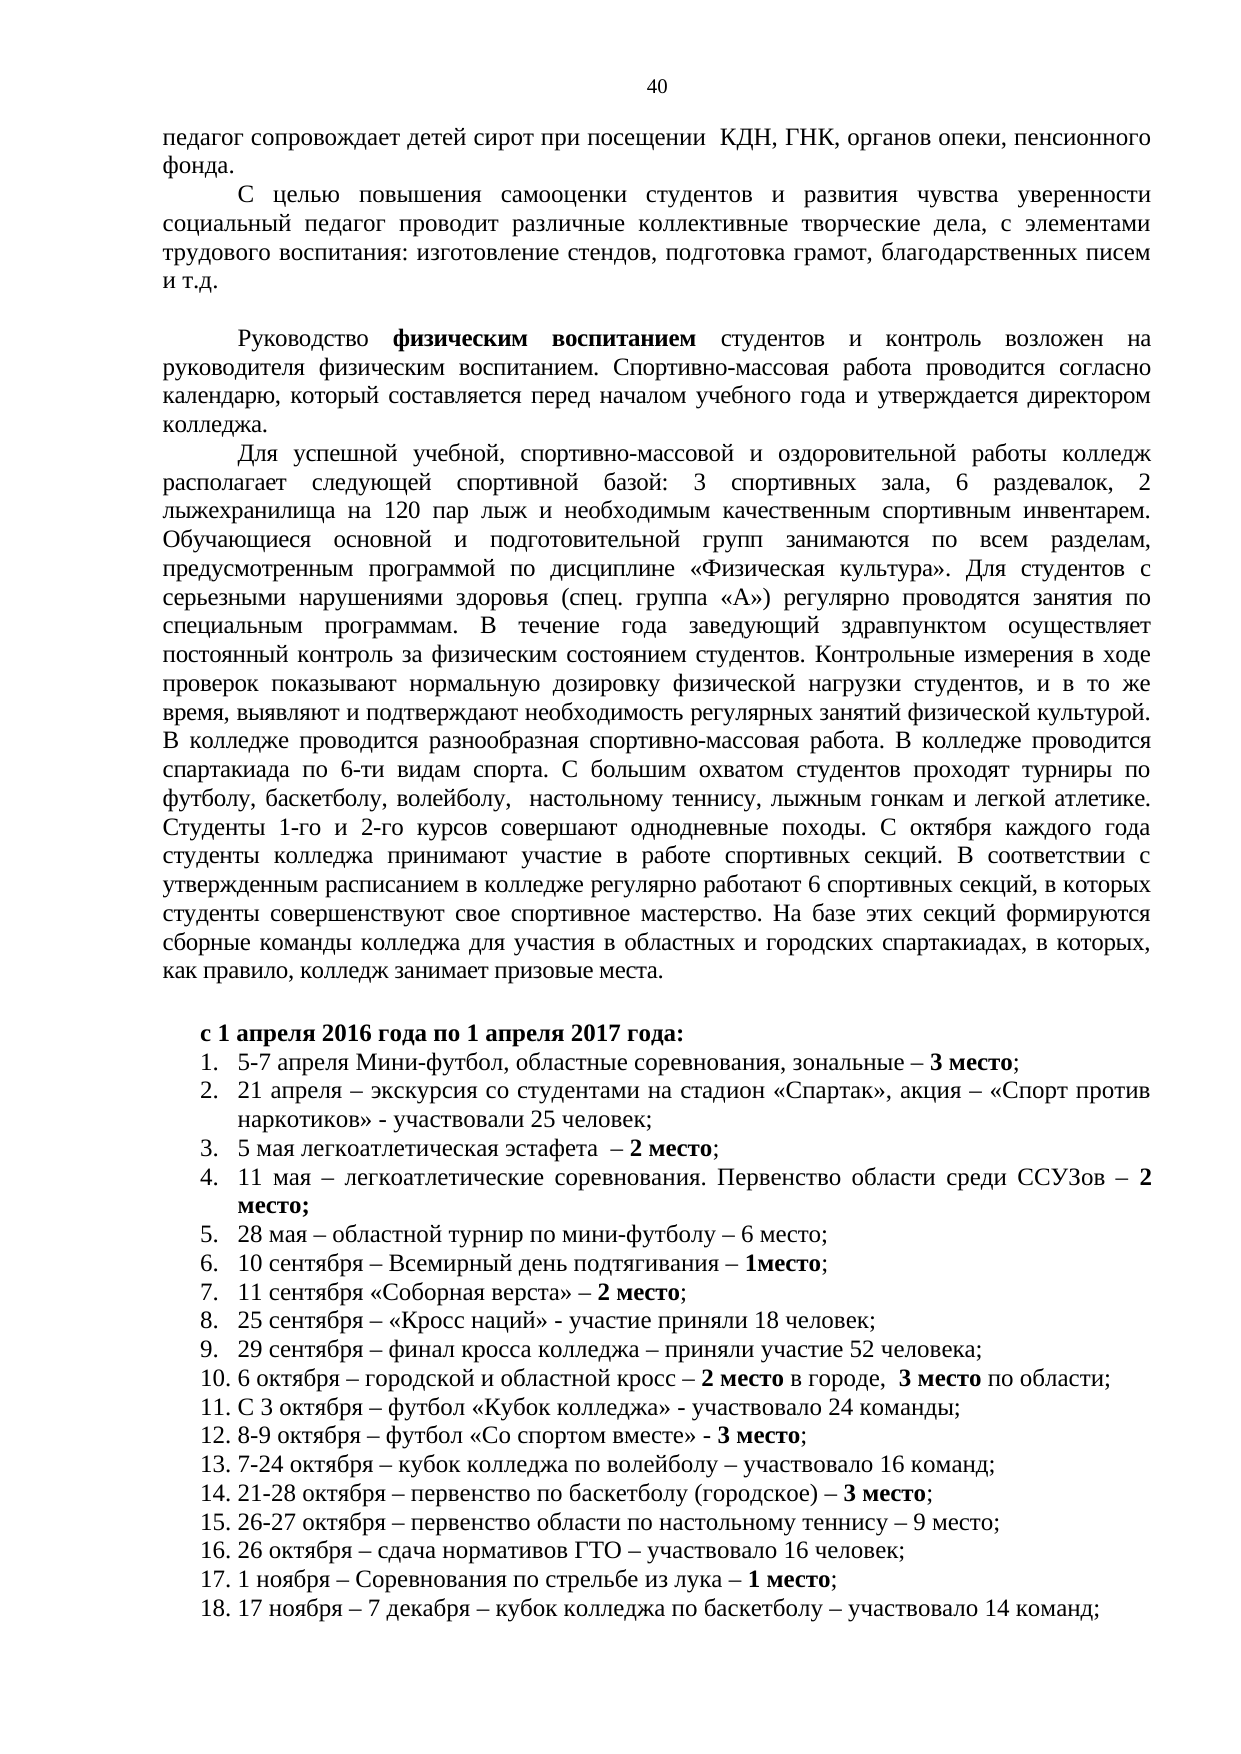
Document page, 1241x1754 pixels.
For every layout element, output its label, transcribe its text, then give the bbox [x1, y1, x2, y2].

list 5 мая легкоатлетическая эстафета – 2 место; [200, 1133, 1152, 1162]
list 25 сентября – «Кросс наций» - участие приняли 18 человек; [200, 1305, 1152, 1334]
list 21-28 октября – первенство по баскетболу (городское) – 3 место; [200, 1478, 1152, 1507]
list 7-24 октября – кубок колледжа по волейболу – участвовало 16 команд; [200, 1449, 1152, 1478]
list 10 сентября – Всемирный день подтягивания – 1место; [200, 1248, 1152, 1277]
text Для успешной учебной, спортивно-массовой и оздоровительной работы колледж располагает следующей спортивной базой: 3 спортивных зала, 6 раздевалок, 2 лыжехранилища на 120 пар лыж и необходимым качественным спортивным инвентарем. Обучающиеся основной и подготовительной групп занимаются по всем разделам, предусмотренным программой по дисциплине «Физическая культура». Для студентов с серьезными нарушениями здоровья (спец. группа «А») регулярно проводятся занятия по специальным программам. В течение года заведующий здравпунктом осуществляет постоянный контроль за физическим состоянием студентов. Контрольные измерения в ходе проверок показывают нормальную дозировку физической нагрузки студентов, и в то же время, выявляют и подтверждают необходимость регулярных занятий физической культурой. В колледже проводится разнообразная спортивно-массовая работа. В колледже проводится спартакиада по 6-ти видам спорта. С большим охватом студентов проходят турниры по футболу, баскетболу, волейболу, настольному теннису, лыжным гонкам и легкой атлетике. Студенты 1-го и 2-го курсов совершают однодневные походы. С октября каждого года студенты колледжа принимают участие в работе спортивных секций. В соответствии с утвержденным расписанием в колледже регулярно работают 6 спортивных секций, в которых студенты совершенствуют свое спортивное мастерство. На базе этих секций формируются сборные команды колледжа для участия в областных и городских спартакиадах, в которых, как правило, колледж занимает призовые места. [162, 438, 1152, 984]
list 26 октября – сдача нормативов ГТО – участвовало 16 человек; [200, 1535, 1152, 1564]
list 21 апреля – экскурсия со студентами на стадион «Спартак», акция – «Спорт против наркотиков» - участвовали 25 человек; [200, 1075, 1152, 1133]
list 6 октября – городской и областной кросс – 2 место в городе, 3 место по области; [200, 1363, 1152, 1392]
list 1 ноября – Соревнования по стрельбе из лука – 1 место; [200, 1564, 1152, 1593]
list 26-27 октября – первенство области по настольному теннису – 9 место; [200, 1507, 1152, 1535]
list 8-9 октября – футбол «Со спортом вместе» - 3 место; [200, 1420, 1152, 1449]
text С целью повышения самооценки студентов и развития чувства уверенности социальный педагог проводит различные коллективные творческие дела, с элементами трудового воспитания: изготовление стендов, подготовка грамот, благодарственных писем и т.д. [162, 179, 1152, 294]
list 17 ноября – 7 декабря – кубок колледжа по баскетболу – участвовало 14 команд; [200, 1593, 1152, 1622]
list С 3 октября – футбол «Кубок колледжа» - участвовало 24 команды; [200, 1392, 1152, 1420]
list 11 сентября «Соборная верста» – 2 место; [200, 1277, 1152, 1305]
list 11 мая – легкоатлетические соревнования. Первенство области среди ССУЗов – 2 место; [200, 1162, 1152, 1219]
list 28 мая – областной турнир по мини-футболу – 6 место; [200, 1219, 1152, 1248]
text Руководство физическим воспитанием студентов и контроль возложен на руководителя физическим воспитанием. Спортивно-массовая работа проводится согласно календарю, который составляется перед началом учебного года и утверждается директором колледжа. [162, 323, 1152, 438]
text с 1 апреля 2016 года по 1 апреля 2017 года: [200, 1018, 1152, 1047]
list 29 сентября – финал кросса колледжа – приняли участие 52 человека; [200, 1334, 1152, 1363]
list 5-7 апреля Мини-футбол, областные соревнования, зональные – 3 место; [200, 1047, 1152, 1075]
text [162, 122, 1152, 179]
